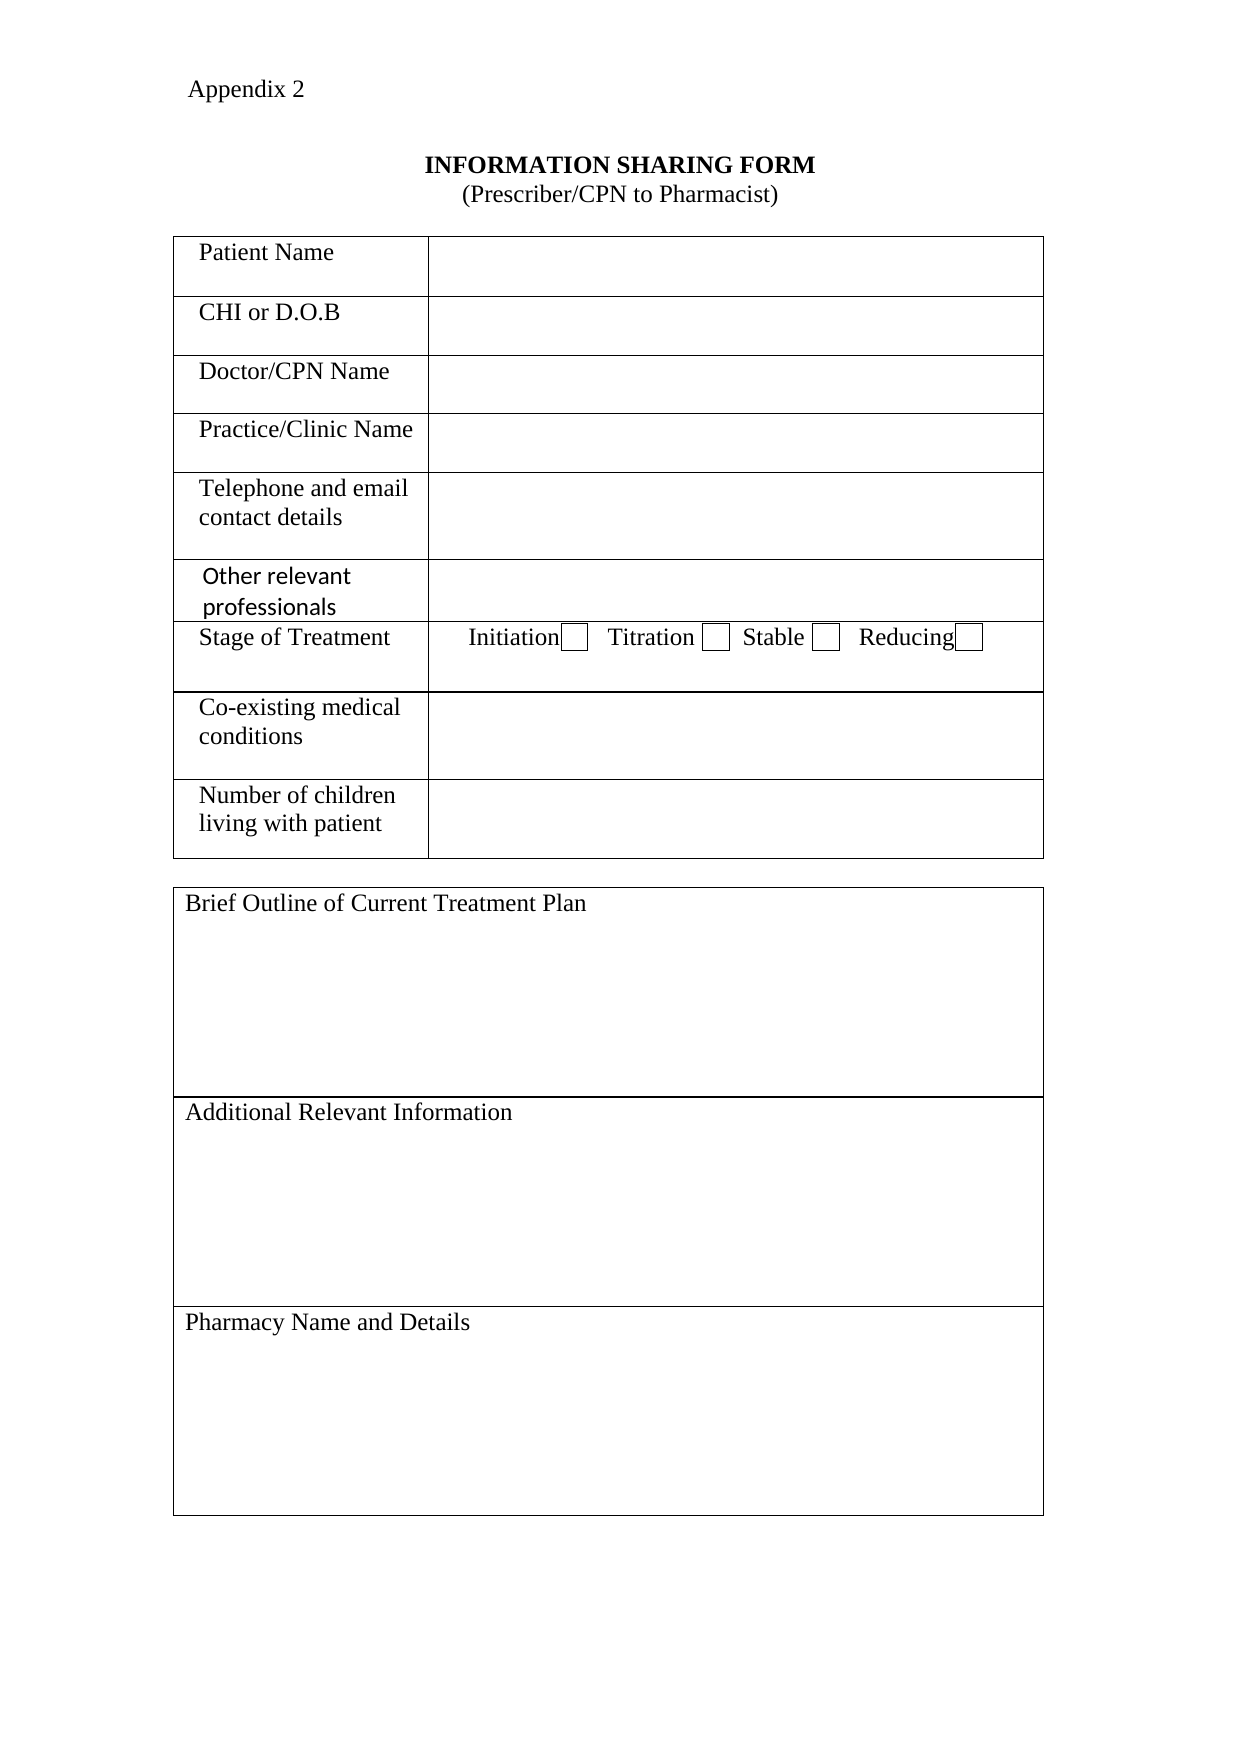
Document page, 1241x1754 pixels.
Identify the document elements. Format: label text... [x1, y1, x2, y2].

text (Prescriber/CPN to Pharmacist) [187, 179, 1053, 207]
table_cell [429, 297, 1043, 355]
text INFORMATION SHARING FORM [187, 150, 1053, 179]
table_cell Pharmacy Name and Details [174, 1307, 1043, 1515]
table_cell Additional Relevant Information [174, 1098, 1043, 1306]
table_cell Co-existing medical conditions [174, 693, 428, 779]
table_header Patient Name [174, 237, 428, 296]
table_cell [429, 473, 1043, 559]
table_cell [429, 356, 1043, 413]
table_cell Practice/Clinic Name [174, 414, 428, 472]
table_cell [429, 693, 1043, 779]
table_cell Other relevant professionals [174, 560, 428, 621]
table_cell Telephone and email contact details [174, 473, 428, 559]
table_cell Doctor/CPN Name [174, 356, 428, 413]
table_cell Number of children living with patient [174, 780, 428, 857]
table_cell Initiation Titration Stable Reducing [429, 622, 1043, 691]
table_header [429, 237, 1043, 296]
table_cell [429, 414, 1043, 472]
table_cell [429, 780, 1043, 857]
table_cell [429, 560, 1043, 621]
table_cell Stage of Treatment [174, 622, 428, 691]
table_header Brief Outline of Current Treatment Plan [174, 888, 1043, 1096]
table_cell CHI or D.O.B [174, 297, 428, 355]
